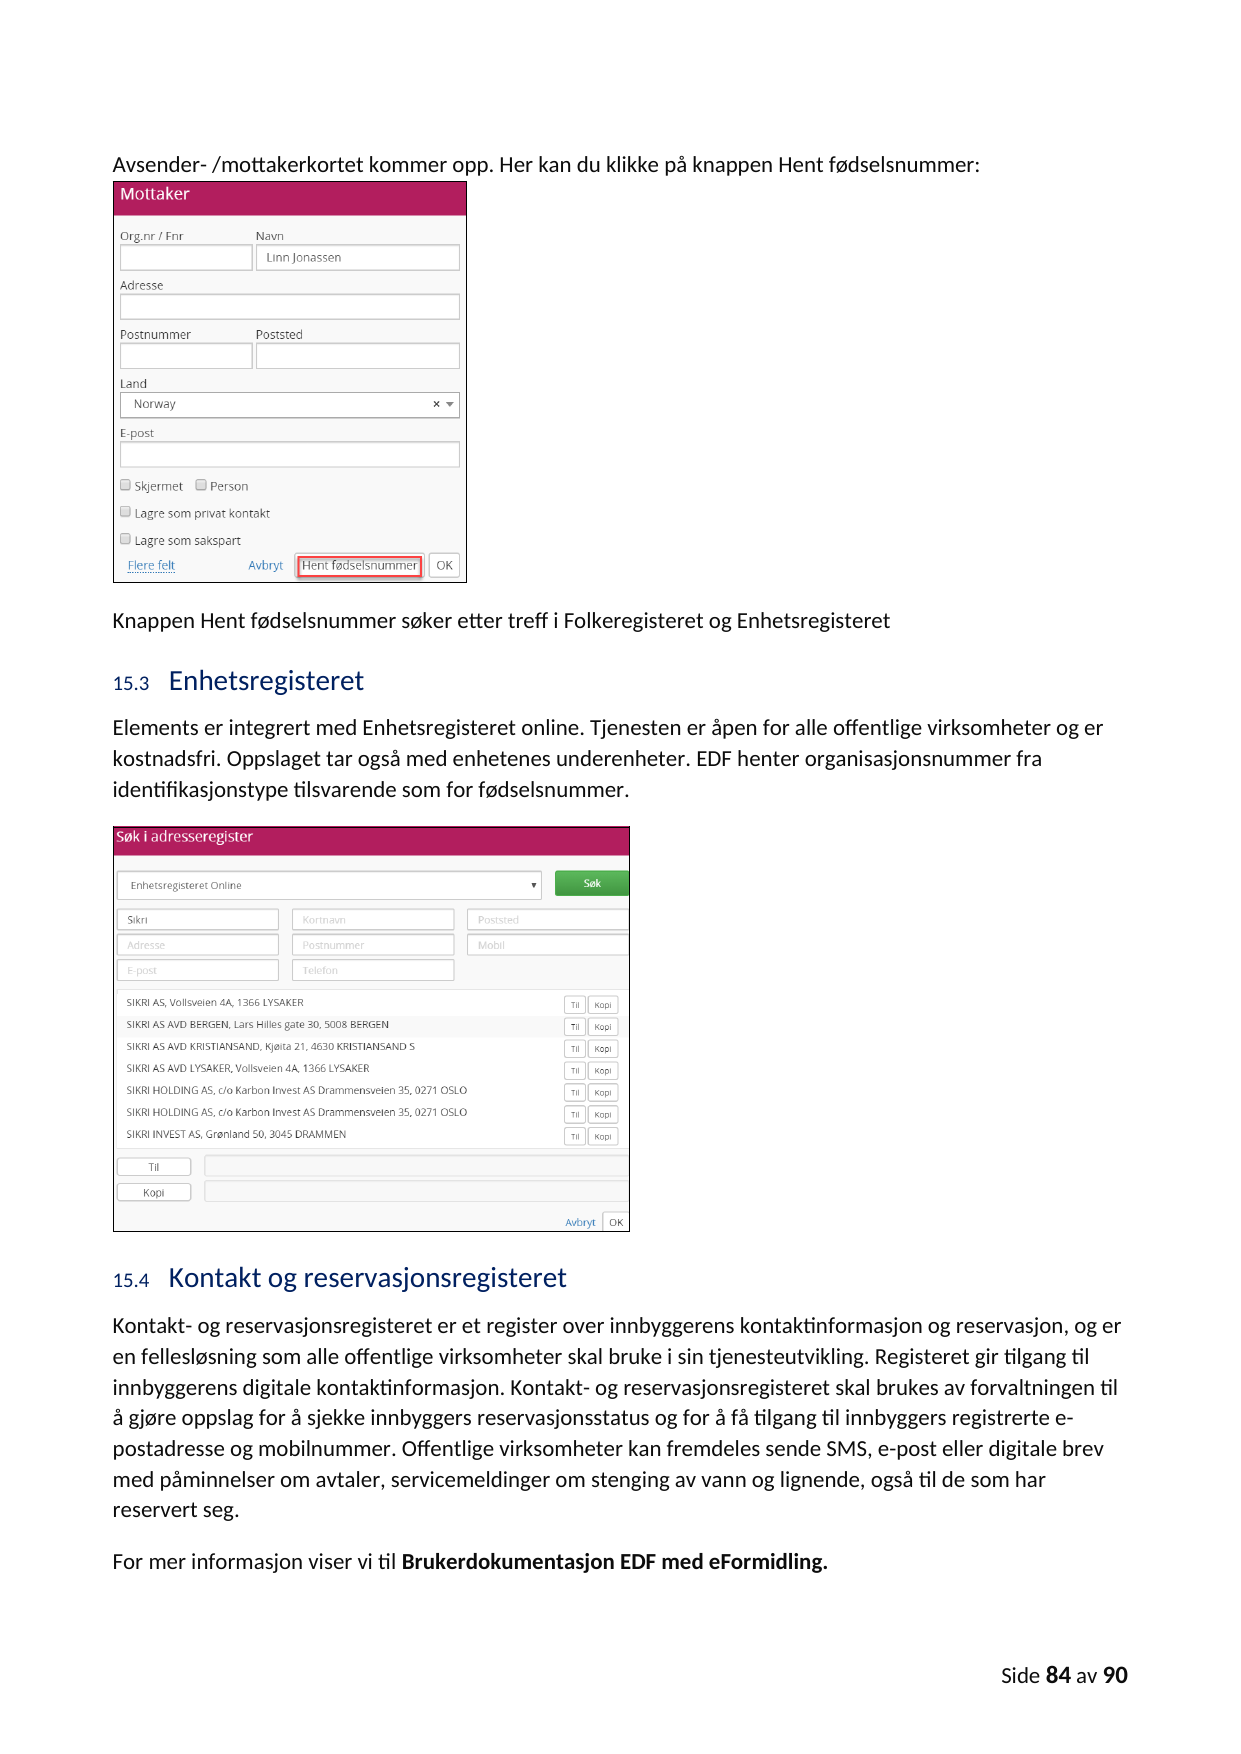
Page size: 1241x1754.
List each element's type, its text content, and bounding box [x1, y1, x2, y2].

text Elements er integrert med Enhetsregisteret online. Tjenesten er åpen for alle offentlige virksomheter og er kostnadsfri. Oppslaget tar også med enhetenes underenheter. EDF henter organisasjonsnummer fra identifikasjonstype tilsvarende som for fødselsnummer. [112, 713, 1128, 803]
picture [114, 828, 629, 1231]
picture [114, 182, 466, 582]
subtitle Enhetsregisteret [112, 662, 1128, 697]
subtitle Kontakt og reservasjonsregisteret [112, 1259, 1128, 1295]
text For mer informasjon viser vi til Brukerdokumentasjon EDF med eFormidling. [112, 1547, 1128, 1575]
text Kontakt- og reservasjonsregisteret er et register over innbyggerens kontaktinformasjon og reservasjon, og er en fellesløsning som alle offentlige virksomheter skal bruke i sin tjenesteutvikling. Registeret gir tilgang til innbyggerens digitale kontaktinformasjon. Kontakt- og reservasjonsregisteret skal brukes av forvaltningen til å gjøre oppslag for å sjekke innbyggers reservasjonsstatus og for å få tilgang til innbyggers registrerte e-postadresse og mobilnummer. Offentlige virksomheter kan fremdeles sende SMS, e-post eller digitale brev med påminnelser om avtaler, servicemeldinger om stenging av vann og lignende, også til de som har reservert seg. [112, 1311, 1128, 1523]
text Knappen Hent fødselsnummer søker etter treff i Folkeregisteret og Enhetsregisteret [112, 606, 1128, 634]
